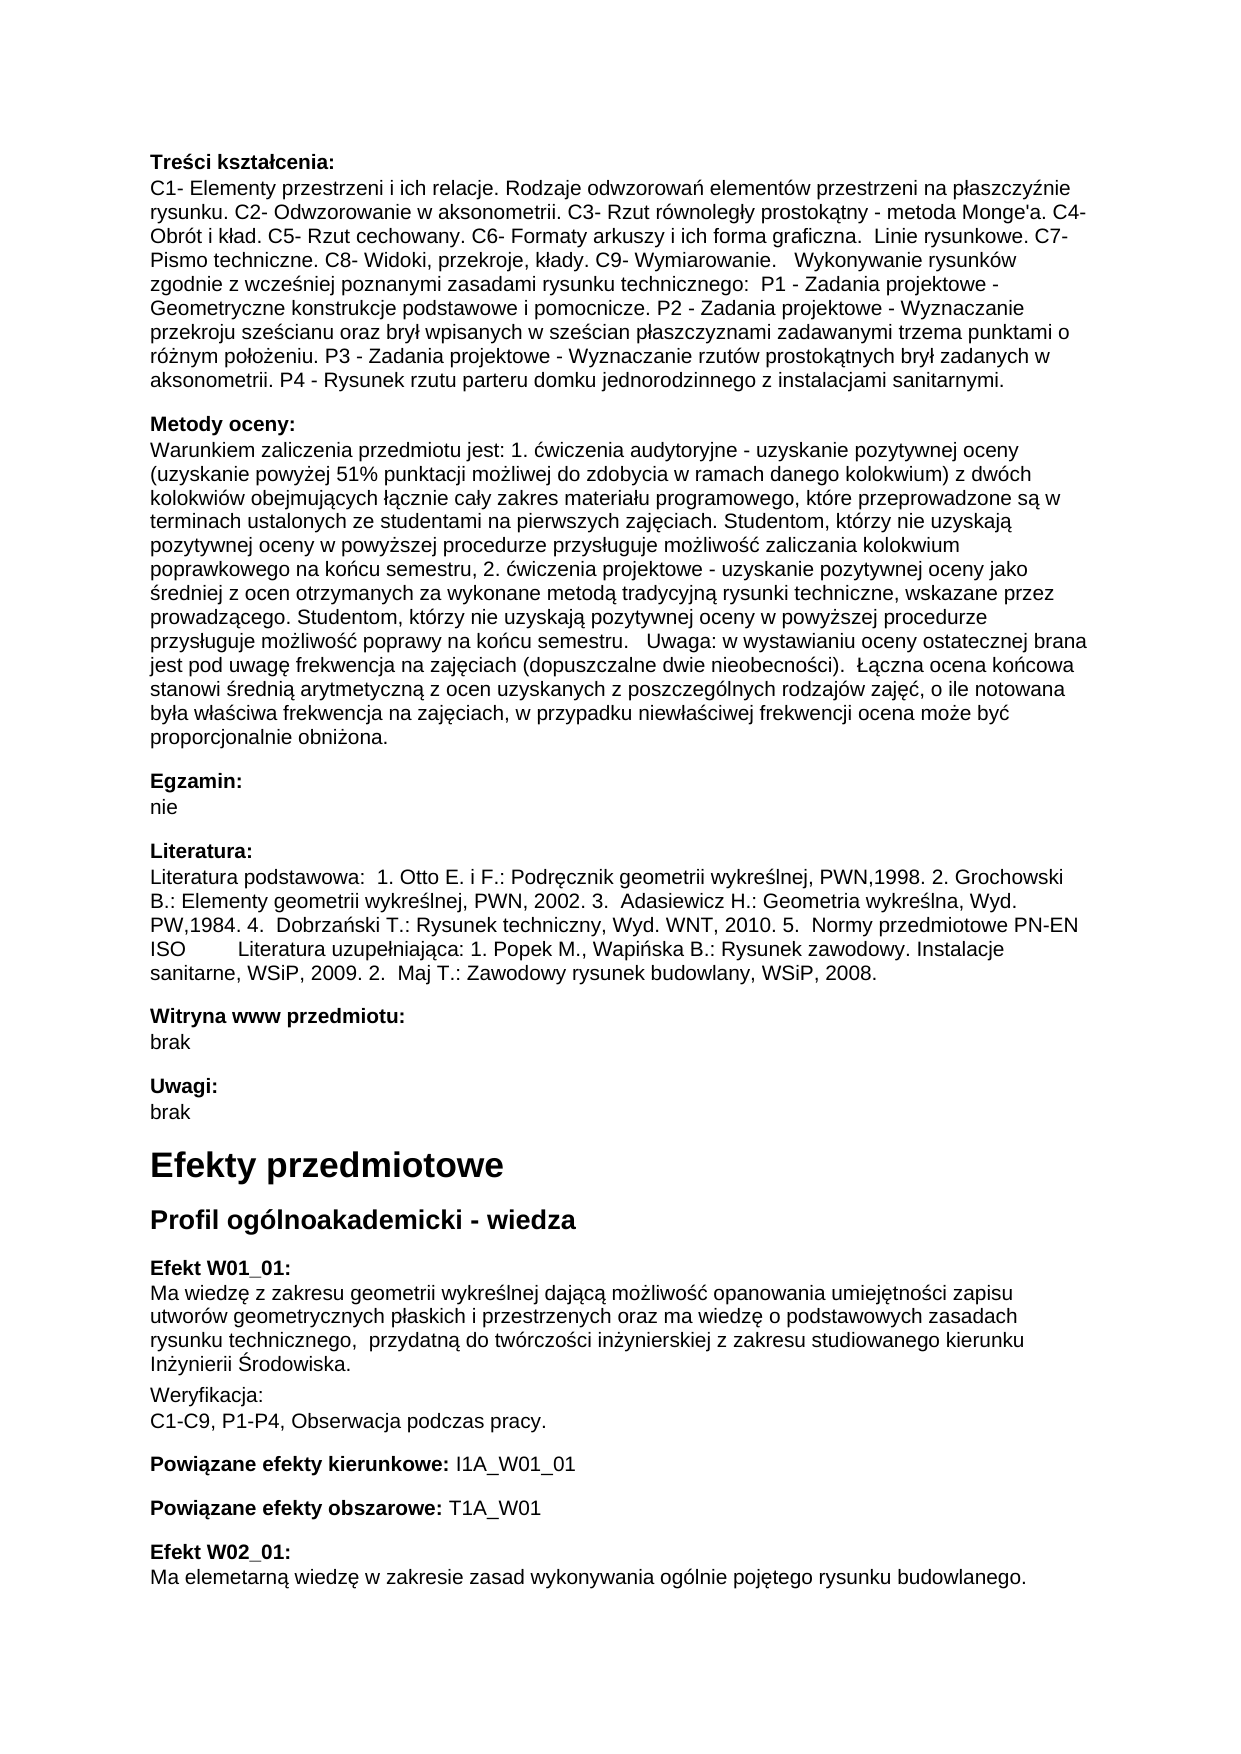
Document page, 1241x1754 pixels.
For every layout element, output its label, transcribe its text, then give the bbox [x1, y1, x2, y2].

text brak [150, 1100, 1090, 1124]
text Uwagi: [150, 1074, 1090, 1098]
text nie [150, 795, 1090, 819]
text Powiązane efekty obszarowe: T1A_W01 [150, 1496, 1090, 1520]
text Metody oceny: [150, 411, 1090, 435]
text Literatura podstawowa: 1. Otto E. i F.: Podręcznik geometrii wykreślnej, PWN,1998. 2. Grochowski B.: Elementy geometrii wykreślnej, PWN, 2002. 3. Adasiewicz H.: Geometria wykreślna, Wyd. PW,1984. 4. Dobrzański T.: Rysunek techniczny, Wyd. WNT, 2010. 5. Normy przedmiotowe PN-EN ISO Literatura uzupełniająca: 1. Popek M., Wapińska B.: Rysunek zawodowy. Instalacje sanitarne, WSiP, 2009. 2. Maj T.: Zawodowy rysunek budowlany, WSiP, 2008. [150, 864, 1090, 984]
text Efekt W01_01: [150, 1255, 1090, 1279]
text C1- Elementy przestrzeni i ich relacje. Rodzaje odwzorowań elementów przestrzeni na płaszczyźnie rysunku. C2- Odwzorowanie w aksonometrii. C3- Rzut równoległy prostokątny - metoda Monge'a. C4- Obrót i kład. C5- Rzut cechowany. C6- Formaty arkuszy i ich forma graficzna. Linie rysunkowe. C7- Pismo techniczne. C8- Widoki, przekroje, kłady. C9- Wymiarowanie. Wykonywanie rysunków zgodnie z wcześniej poznanymi zasadami rysunku technicznego: P1 - Zadania projektowe - Geometryczne konstrukcje podstawowe i pomocnicze. P2 - Zadania projektowe - Wyznaczanie przekroju sześcianu oraz brył wpisanych w sześcian płaszczyznami zadawanymi trzema punktami o różnym położeniu. P3 - Zadania projektowe - Wyznaczanie rzutów prostokątnych brył zadanych w aksonometrii. P4 - Rysunek rzutu parteru domku jednorodzinnego z instalacjami sanitarnymi. [150, 176, 1090, 392]
text Literatura: [150, 838, 1090, 862]
text Treści kształcenia: [150, 150, 1090, 174]
text Powiązane efekty kierunkowe: I1A_W01_01 [150, 1452, 1090, 1476]
text brak [150, 1030, 1090, 1054]
text Efekt W02_01: [150, 1540, 1090, 1564]
text Weryfikacja: [150, 1382, 1090, 1406]
text Ma wiedzę z zakresu geometrii wykreślnej dającą możliwość opanowania umiejętności zapisu utworów geometrycznych płaskich i przestrzenych oraz ma wiedzę o podstawowych zasadach rysunku technicznego, przydatną do twórczości inżynierskiej z zakresu studiowanego kierunku Inżynierii Środowiska. [150, 1280, 1090, 1376]
text Witryna www przedmiotu: [150, 1004, 1090, 1028]
text Ma elemetarną wiedzę w zakresie zasad wykonywania ogólnie pojętego rysunku budowlanego. [150, 1565, 1090, 1589]
text Egzamin: [150, 769, 1090, 793]
subtitle Profil ogólnoakademicki - wiedza [150, 1204, 1090, 1236]
subtitle Efekty przedmiotowe [150, 1144, 1090, 1184]
text Warunkiem zaliczenia przedmiotu jest: 1. ćwiczenia audytoryjne - uzyskanie pozytywnej oceny (uzyskanie powyżej 51% punktacji możliwej do zdobycia w ramach danego kolokwium) z dwóch kolokwiów obejmujących łącznie cały zakres materiału programowego, które przeprowadzone są w terminach ustalonych ze studentami na pierwszych zajęciach. Studentom, którzy nie uzyskają pozytywnej oceny w powyższej procedurze przysługuje możliwość zaliczania kolokwium poprawkowego na końcu semestru, 2. ćwiczenia projektowe - uzyskanie pozytywnej oceny jako średniej z ocen otrzymanych za wykonane metodą tradycyjną rysunki techniczne, wskazane przez prowadzącego. Studentom, którzy nie uzyskają pozytywnej oceny w powyższej procedurze przysługuje możliwość poprawy na końcu semestru. Uwaga: w wystawianiu oceny ostatecznej brana jest pod uwagę frekwencja na zajęciach (dopuszczalne dwie nieobecności). Łączna ocena końcowa stanowi średnią arytmetyczną z ocen uzyskanych z poszczególnych rodzajów zajęć, o ile notowana była właściwa frekwencja na zajęciach, w przypadku niewłaściwej frekwencji ocena może być proporcjonalnie obniżona. [150, 437, 1090, 749]
text C1-C9, P1-P4, Obserwacja podczas pracy. [150, 1408, 1090, 1432]
